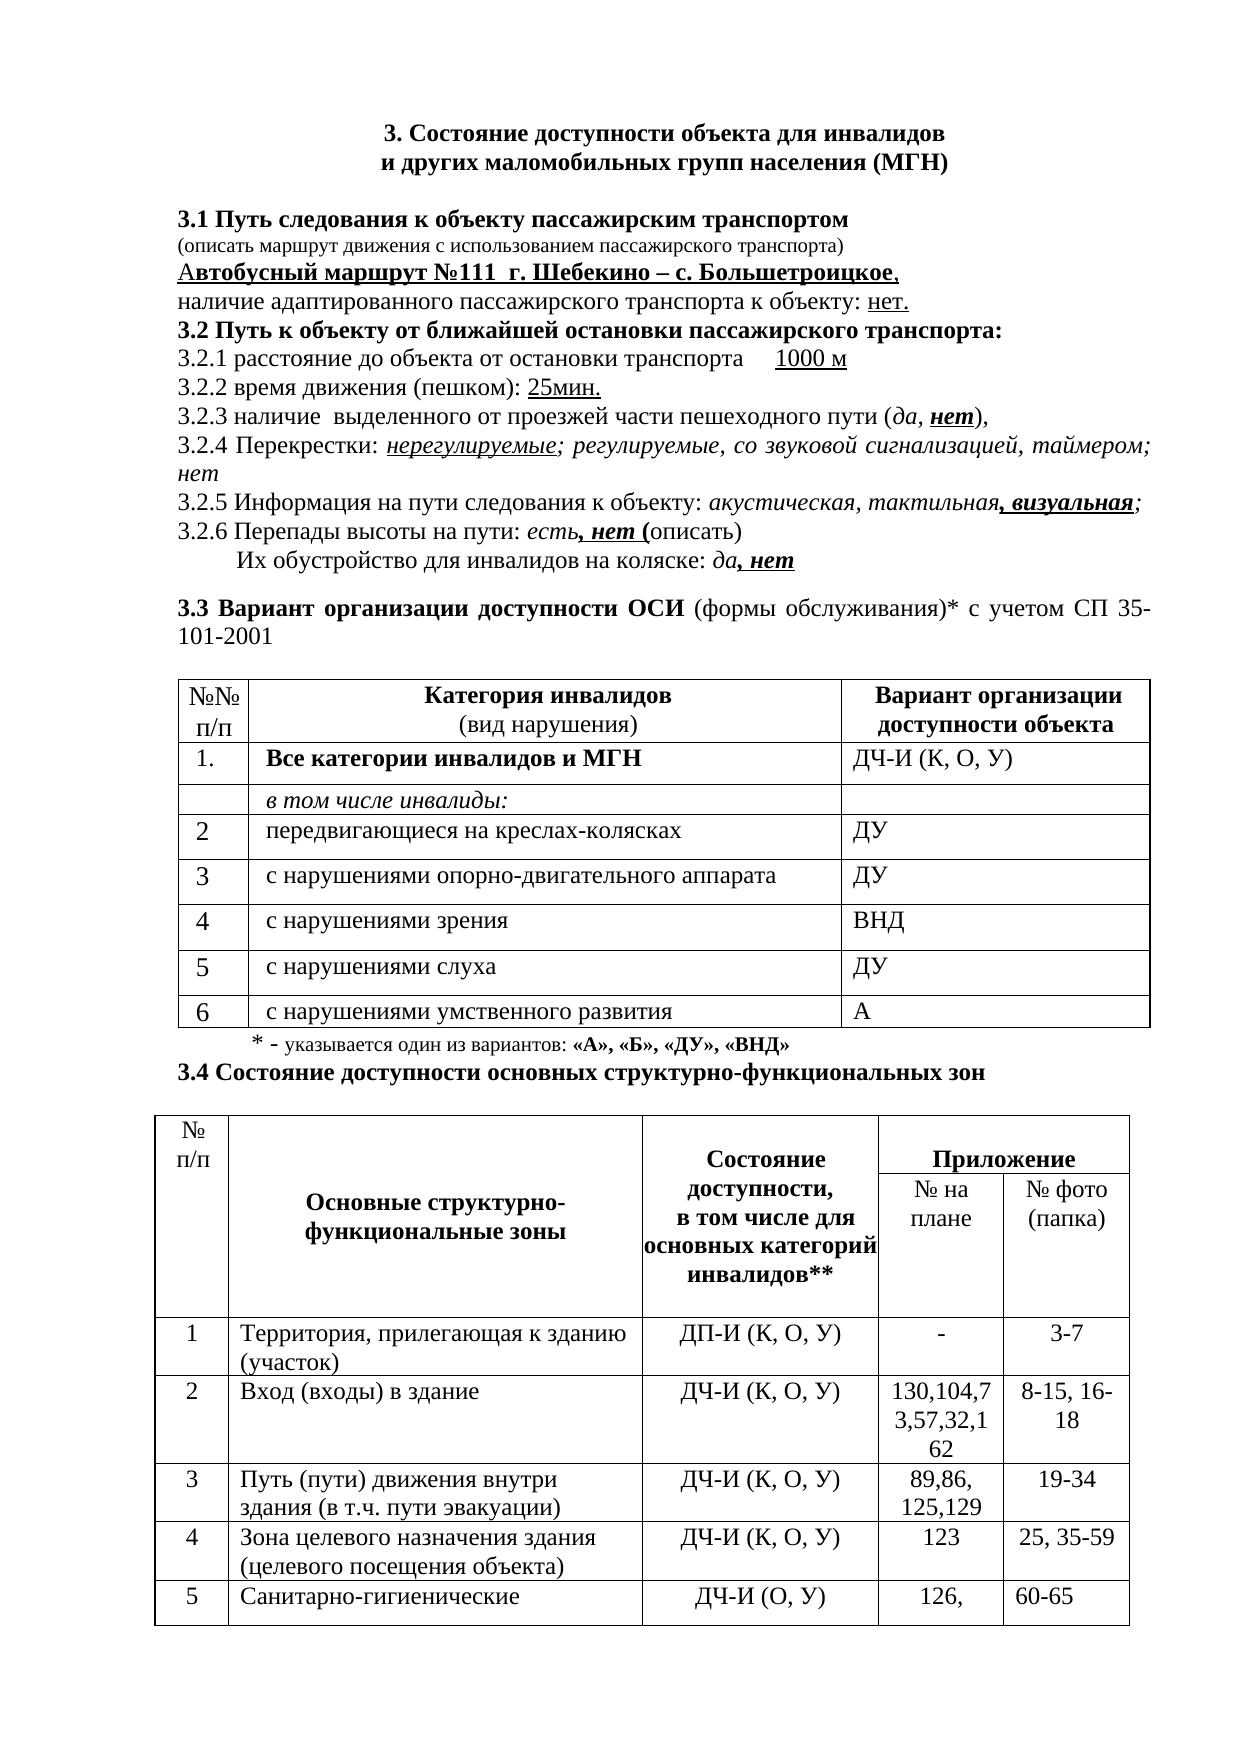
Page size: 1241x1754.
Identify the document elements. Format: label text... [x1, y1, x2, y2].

table_cell 3-7 [1004, 1318, 1129, 1375]
table_cell [842, 785, 1149, 814]
table_cell 2 [156, 1376, 228, 1463]
table_cell 89,86, 125,129 [879, 1464, 1003, 1521]
table_cell - [879, 1318, 1003, 1375]
table_cell 1. [179, 743, 248, 784]
text наличие адаптированного пассажирского транспорта к объекту: нет. [177, 286, 1152, 315]
table_cell с нарушениями опорно-двигательного аппарата [249, 860, 841, 904]
table_cell ДП-И (К, О, У) [643, 1318, 878, 1375]
table_cell А [842, 996, 1149, 1027]
table_header Состояние доступности, в том числе для основных категорий инвалидов** [643, 1116, 878, 1317]
table_header Вариант организации доступности объекта [842, 680, 1149, 742]
table_cell в том числе инвалиды: [249, 785, 841, 814]
table_cell 5 [156, 1581, 228, 1625]
text 3. Состояние доступности объекта для инвалидов [177, 118, 1152, 147]
table_cell ДУ [842, 951, 1149, 995]
text 3.2.6 Перепады высоты на пути: есть, нет (описать) [177, 516, 1152, 545]
table_cell 3 [156, 1464, 228, 1521]
table_cell Зона целевого назначения здания (целевого посещения объекта) [229, 1522, 642, 1580]
text 3.2.2 время движения (пешком): 25мин. [177, 372, 1152, 401]
text * - указывается один из вариантов: «А», «Б», «ДУ», «ВНД» [177, 1028, 1152, 1057]
table_header № п/п [156, 1116, 228, 1317]
table_cell 8-15, 16-18 [1004, 1376, 1129, 1463]
table_cell 126, [879, 1581, 1003, 1625]
table_cell ДУ [842, 815, 1149, 859]
table_header №№ п/п [179, 680, 248, 742]
text 3.3 Вариант организации доступности ОСИ (формы обслуживания)* с учетом СП 35-101-2001 [177, 593, 1152, 650]
text 3.2.3 наличие выделенного от проезжей части пешеходного пути (да, нет), [177, 401, 1152, 430]
table_cell с нарушениями слуха [249, 951, 841, 995]
table_header Категория инвалидов (вид нарушения) [249, 680, 841, 742]
text 3.2.4 Перекрестки: нерегулируемые; регулируемые, со звуковой сигнализацией, таймером; нет [177, 430, 1152, 487]
table_cell Все категории инвалидов и МГН [249, 743, 841, 784]
text Их обустройство для инвалидов на коляске: да, нет [177, 545, 1152, 573]
table_cell ДЧ-И (К, О, У) [643, 1522, 878, 1580]
table_cell с нарушениями зрения [249, 905, 841, 950]
table_cell 19-34 [1004, 1464, 1129, 1521]
text 3.4 Состояние доступности основных структурно-функциональных зон [177, 1057, 1152, 1086]
table_cell 3 [179, 860, 248, 904]
table_header Приложение [879, 1116, 1129, 1173]
table_cell 6 [179, 996, 248, 1027]
text 3.2.1 расстояние до объекта от остановки транспорта 1000 м [177, 343, 1152, 372]
text и других маломобильных групп населения (МГН) [177, 147, 1152, 176]
table_cell [179, 785, 248, 814]
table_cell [229, 1581, 642, 1625]
table_cell 60-65 [1004, 1581, 1129, 1625]
table_cell 25, 35-59 [1004, 1522, 1129, 1580]
table_cell № на плане [879, 1174, 1003, 1317]
text 3.2 Путь к объекту от ближайшей остановки пассажирского транспорта: [177, 315, 1152, 343]
table_cell 130,104,73,57,32,162 [879, 1376, 1003, 1463]
table_cell ДЧ-И (К, О, У) [643, 1376, 878, 1463]
table_cell с нарушениями умственного развития [249, 996, 841, 1027]
table_cell передвигающиеся на креслах-колясках [249, 815, 841, 859]
table_cell ВНД [842, 905, 1149, 950]
table_cell ДУ [842, 860, 1149, 904]
table_cell 1 [156, 1318, 228, 1375]
table_cell Территория, прилегающая к зданию (участок) [229, 1318, 642, 1375]
table_cell 2 [179, 815, 248, 859]
table_cell 4 [179, 905, 248, 950]
text (описать маршрут движения с использованием пассажирского транспорта) [177, 233, 1152, 257]
text 3.2.5 Информация на пути следования к объекту: акустическая, тактильная, визуальная; [177, 487, 1152, 516]
table_cell Путь (пути) движения внутри здания (в т.ч. пути эвакуации) [229, 1464, 642, 1521]
table_cell 4 [156, 1522, 228, 1580]
table_cell 123 [879, 1522, 1003, 1580]
text Автобусный маршрут №111 г. Шебекино – с. Большетроицкое, [177, 257, 1152, 286]
table_cell 5 [179, 951, 248, 995]
table_cell № фото (папка) [1004, 1174, 1129, 1317]
table_header Основные структурно-функциональные зоны [229, 1116, 642, 1317]
table_cell ДЧ-И (К, О, У) [643, 1464, 878, 1521]
text 3.1 Путь следования к объекту пассажирским транспортом [177, 204, 1152, 233]
table_cell ДЧ-И (О, У) [643, 1581, 878, 1625]
table_cell ДЧ-И (К, О, У) [842, 743, 1149, 784]
table_cell Вход (входы) в здание [229, 1376, 642, 1463]
